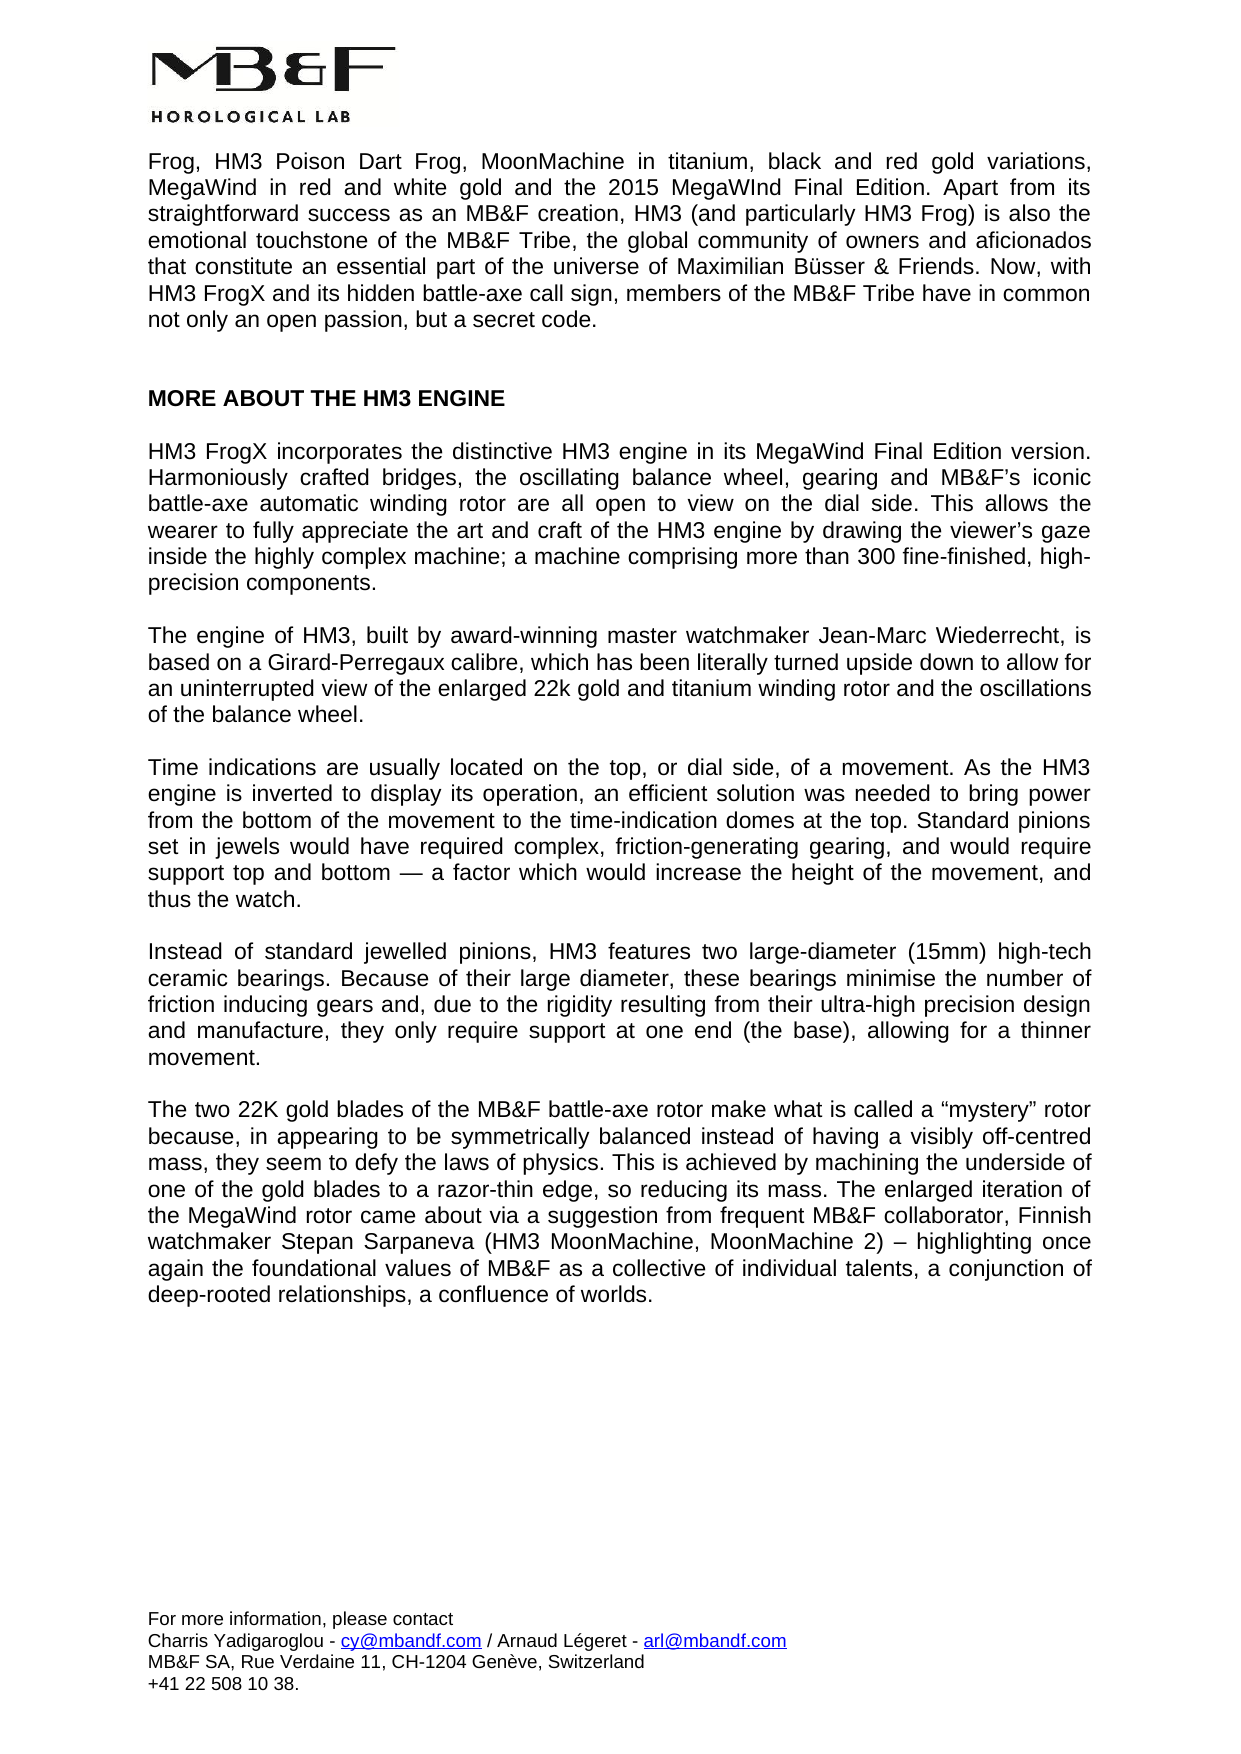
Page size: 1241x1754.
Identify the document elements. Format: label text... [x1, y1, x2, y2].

text MORE ABOUT THE HM3 ENGINE [148, 385, 1092, 411]
text Time indications are usually located on the top, or dial side, of a movement. As the HM3 engine is inverted to display its operation, an efficient solution was needed to bring power from the bottom of the movement to the time-indication domes at the top. Standard pinions set in jewels would have required complex, friction-generating gearing, and would require support top and bottom — a factor which would increase the height of the movement, and thus the watch. [148, 754, 1092, 912]
text The two 22K gold blades of the MB&F battle-axe rotor make what is called a “mystery” rotor because, in appearing to be symmetrically balanced instead of having a visibly off-centred mass, they seem to defy the laws of physics. This is achieved by machining the underside of one of the gold blades to a razor-thin edge, so reducing its mass. The enlarged iteration of the MegaWind rotor came about via a suggestion from frequent MB&F collaborator, Finnish watchmaker Stepan Sarpaneva (HM3 MoonMachine, MoonMachine 2) – highlighting once again the foundational values of MB&F as a collective of individual talents, a conjunction of deep-rooted relationships, a confluence of worlds. [148, 1096, 1092, 1307]
text Instead of standard jewelled pinions, HM3 features two large-diameter (15mm) high-tech ceramic bearings. Because of their large diameter, these bearings minimise the number of friction inducing gears and, due to the rigidity resulting from their ultra-high precision design and manufacture, they only require support at one end (the base), allowing for a thinner movement. [148, 938, 1092, 1070]
text HM3 FrogX incorporates the distinctive HM3 engine in its MegaWind Final Edition version. Harmoniously crafted bridges, the oscillating balance wheel, gearing and MB&F’s iconic battle-axe automatic winding rotor are all open to view on the dial side. This allows the wearer to fully appreciate the art and craft of the HM3 engine by drawing the viewer’s gaze inside the highly complex machine; a machine comprising more than 300 fine-finished, high-precision components. [148, 438, 1092, 596]
picture [147, 41, 400, 127]
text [148, 148, 1092, 332]
text The engine of HM3, built by award-winning master watchmaker Jean-Marc Wiederrecht, is based on a Girard-Perregaux calibre, which has been literally turned upside down to allow for an uninterrupted view of the enlarged 22k gold and titanium winding rotor and the oscillations of the balance wheel. [148, 622, 1092, 727]
